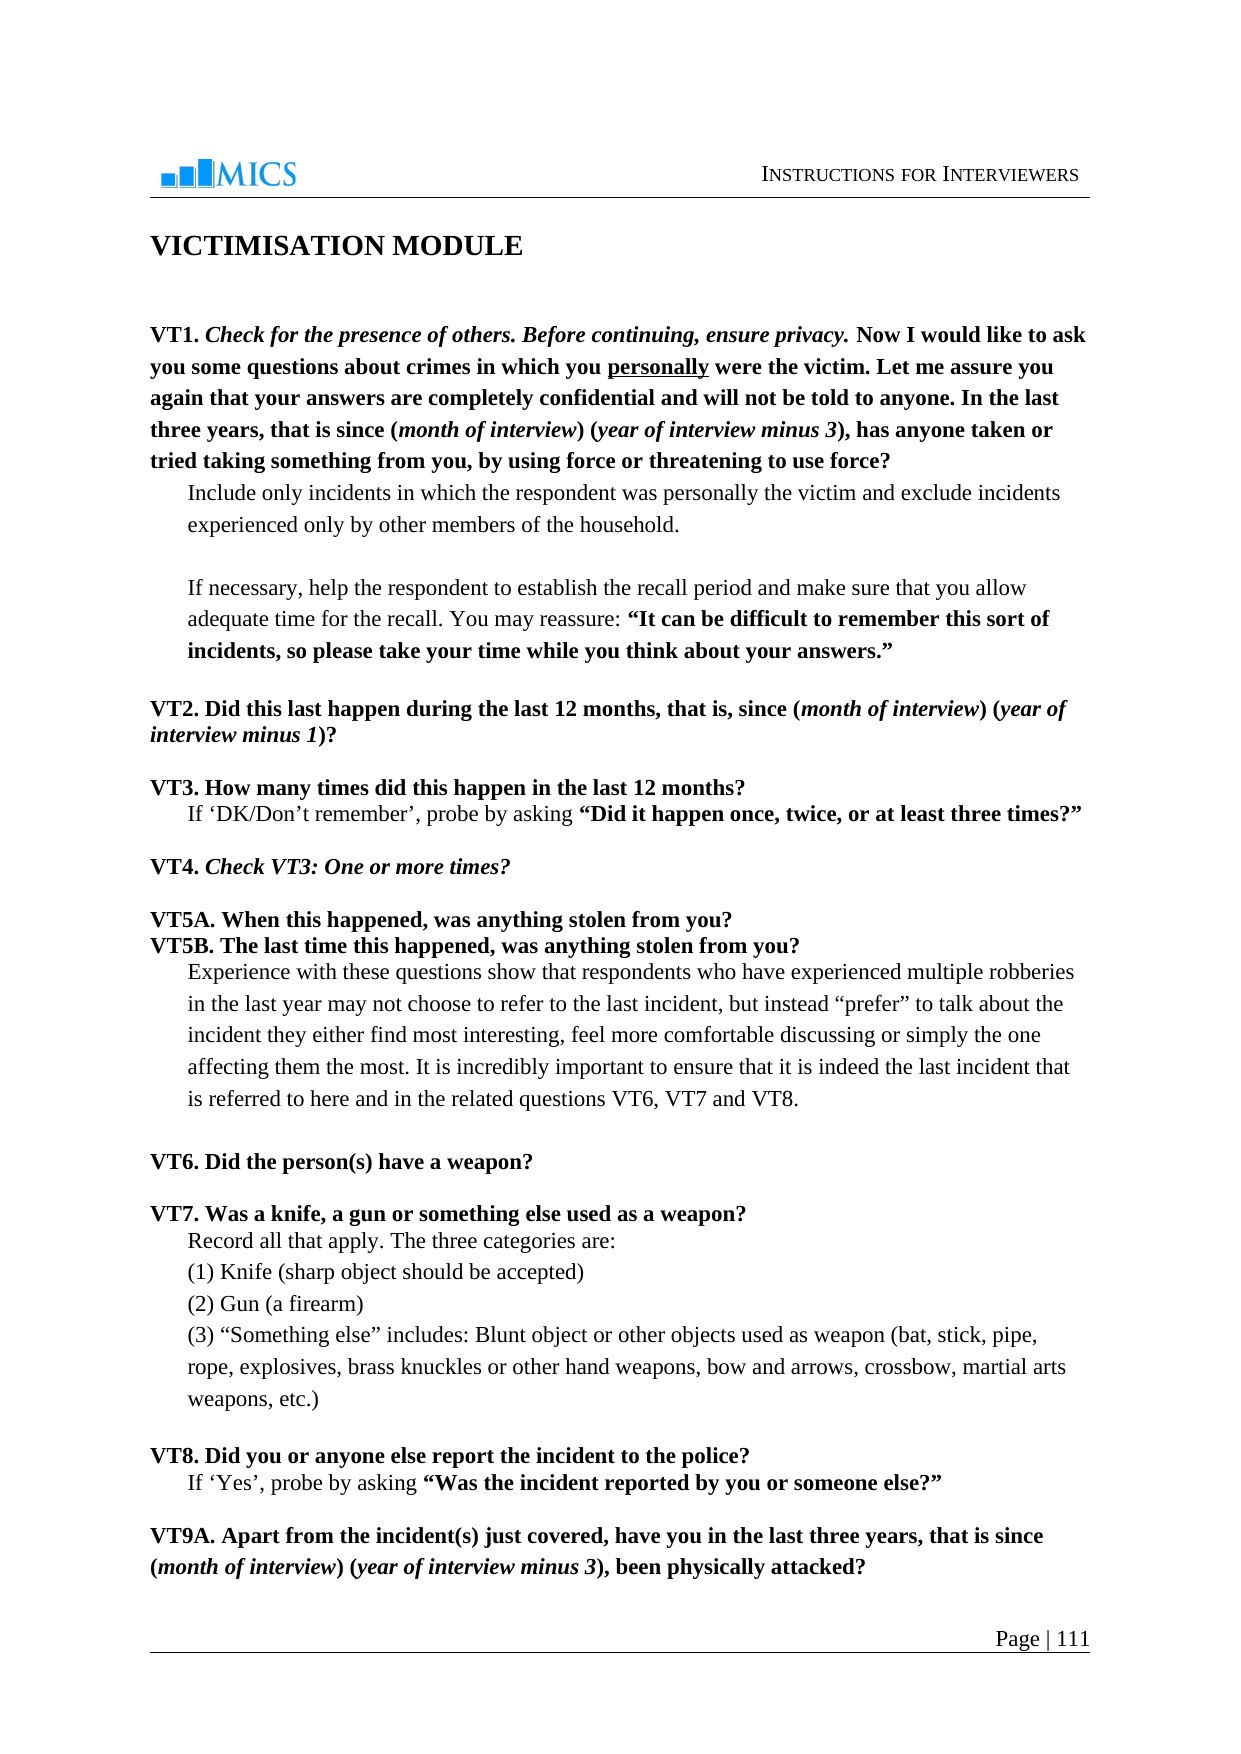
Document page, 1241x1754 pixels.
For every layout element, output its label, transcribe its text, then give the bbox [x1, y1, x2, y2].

text VT7. Was a knife, a gun or something else used as a weapon? [150, 1201, 1090, 1227]
text Record all that apply. The three categories are: [187, 1227, 1090, 1253]
subtitle VICTIMISATION MODULE [150, 228, 1090, 262]
text VT8. Did you or anyone else report the incident to the police? [150, 1443, 1090, 1469]
text VT3. How many times did this happen in the last 12 months? [150, 774, 1090, 800]
text VT5A. When this happened, was anything stolen from you? [150, 906, 1090, 932]
text VT2. Did this last happen during the last 12 months, that is, since (month of interview) (year of interview minus 1)? [150, 695, 1090, 748]
text (2) Gun (a firearm) [187, 1290, 1090, 1316]
text If ‘DK/Don’t remember’, probe by asking “Did it happen once, twice, or at least three times?” [187, 800, 1090, 827]
text VT1. Check for the presence of others. Before continuing, ensure privacy. Now I would like to ask you some questions about crimes in which you personally were the victim. Let me assure you again that your answers are completely confidential and will not be told to anyone. In the last three years, that is since (month of interview) (year of interview minus 3), has anyone taken or tried taking something from you, by using force or threatening to use force? [150, 321, 1090, 474]
text Experience with these questions show that respondents who have experienced multiple robberies in the last year may not choose to refer to the last incident, but instead “prefer” to talk about the incident they either find most interesting, feel more comfortable discussing or simply the one affecting them the most. It is incredibly important to ensure that it is indeed the last incident that is referred to here and in the related questions VT6, VT7 and VT8. [187, 958, 1090, 1111]
text VT6. Did the person(s) have a weapon? [150, 1148, 1090, 1174]
text If necessary, help the respondent to establish the recall period and make sure that you allow adequate time for the recall. You may reassure: “It can be difficult to remember this sort of incidents, so please take your time while you think about your answers.” [187, 574, 1090, 663]
text (1) Knife (sharp object should be accepted) [187, 1258, 1090, 1285]
text VT9A. Apart from the incident(s) just covered, have you in the last three years, that is since (month of interview) (year of interview minus 3), been physically attacked? [150, 1522, 1090, 1579]
text VT5B. The last time this happened, was anything stolen from you? [150, 932, 1090, 958]
text VT4. Check VT3: One or more times? [150, 853, 1090, 879]
text Include only incidents in which the respondent was personally the victim and exclude incidents experienced only by other members of the household. [187, 479, 1090, 537]
text (3) “Something else” includes: Blunt object or other objects used as weapon (bat, stick, pipe, rope, explosives, brass knuckles or other hand weapons, bow and arrows, crossbow, martial arts weapons, etc.) [187, 1322, 1090, 1411]
text If ‘Yes’, probe by asking “Was the incident reported by you or someone else?” [187, 1469, 1090, 1495]
picture [161, 159, 296, 188]
